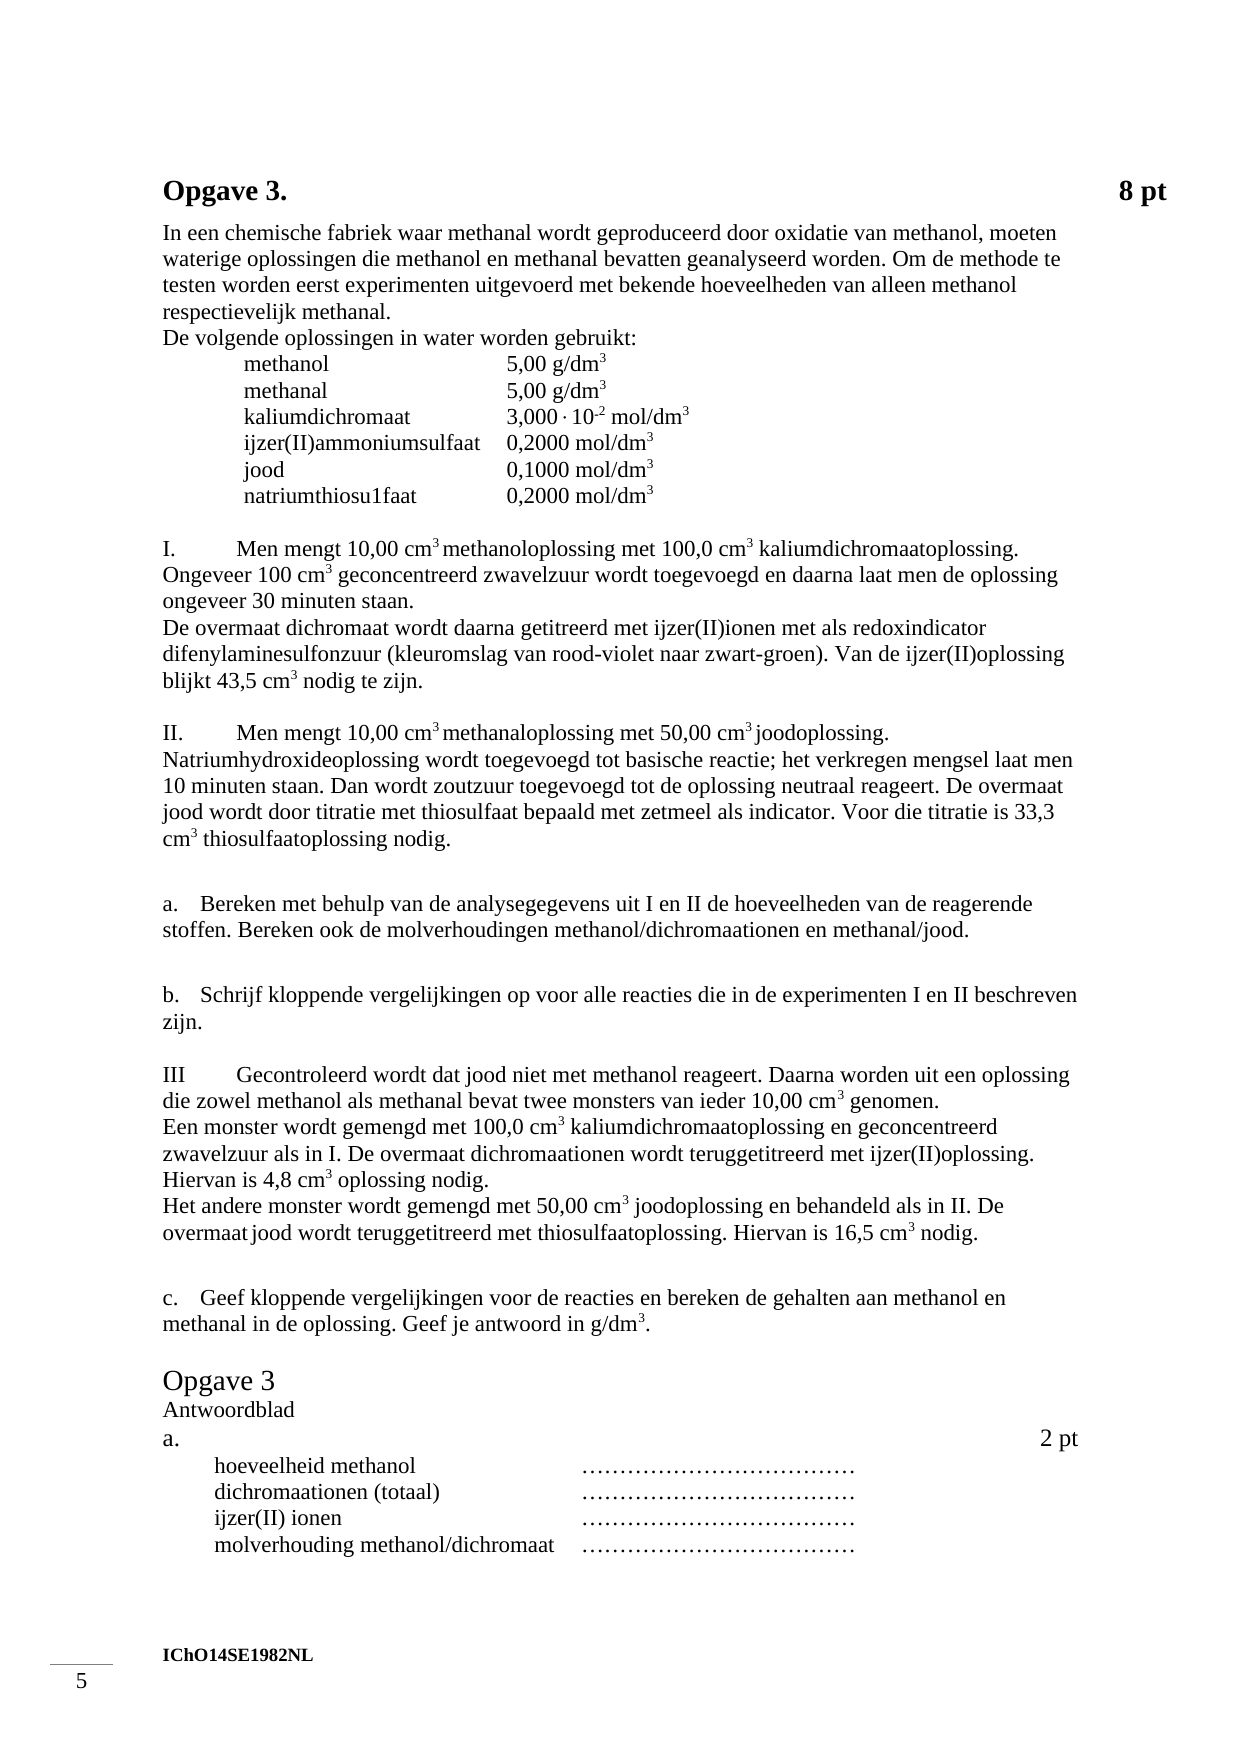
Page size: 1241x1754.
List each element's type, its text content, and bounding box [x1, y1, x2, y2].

table_header 5,00 g/dm3 [499, 350, 711, 377]
table_header ……………………………… [574, 1452, 874, 1478]
table_cell ……………………………… [574, 1531, 874, 1557]
table_cell molverhouding methanol/dichromaat [207, 1531, 573, 1557]
table_cell natriumthiosu1faat [236, 482, 499, 508]
table_header hoeveelheid methanol [207, 1452, 573, 1478]
text III Gecontroleerd wordt dat jood niet met methanol reageert. Daarna worden uit een oplossing die zowel methanol als methanal bevat twee monsters van ieder 10,00 cm3 genomen. [162, 1061, 1093, 1113]
table_cell ……………………………… [574, 1478, 874, 1504]
table_header methanol [236, 350, 499, 377]
text Het andere monster wordt gemengd met 50,00 cm3 joodoplossing en behandeld als in II. De overmaat jood wordt teruggetitreerd met thiosulfaatoplossing. Hiervan is 16,5 cm3 nodig. [162, 1192, 1093, 1245]
list Bereken met behulp van de analysegegevens uit I en II de hoeveelheden van de reagerende stoffen. Bereken ook de molverhoudingen methanol/dichromaationen en methanal/jood. [162, 890, 1093, 943]
table_cell kaliumdichromaat [236, 403, 499, 429]
table_cell ijzer(II)ammoniumsulfaat [236, 430, 499, 456]
text De overmaat dichromaat wordt daarna getitreerd met ijzer(II)ionen met als redoxindicator difenylaminesulfonzuur (kleuromslag van rood-violet naar zwart-groen). Van de ijzer(II)oplossing blijkt 43,5 cm3 nodig te zijn. [162, 614, 1093, 693]
table_cell 5,00 g/dm3 [499, 377, 711, 403]
table_cell ijzer(II) ionen [207, 1504, 573, 1531]
text In een chemische fabriek waar methanal wordt geproduceerd door oxidatie van methanol, moeten waterige oplossingen die methanol en methanal bevatten geanalyseerd worden. Om de methode te testen worden eerst experimenten uitgevoerd met bekende hoeveelheden van alleen methanol respectievelijk methanal. [162, 219, 1093, 324]
text De volgende oplossingen in water worden gebruikt: [162, 324, 1093, 350]
text a. [162, 1423, 1093, 1452]
table_cell ……………………………… [574, 1504, 874, 1531]
text Geef kloppende vergelijkingen voor de reacties en bereken de gehalten aan methanol en methanal in de oplossing. Geef je antwoord in g/dm3. [162, 1284, 1093, 1337]
table_cell methanal [236, 377, 499, 403]
text I. Men mengt 10,00 cm3 methanoloplossing met 100,0 cm3 kaliumdichromaatoplossing. Ongeveer 100 cm3 geconcentreerd zwavelzuur wordt toegevoegd en daarna laat men de oplossing ongeveer 30 minuten staan. [162, 535, 1093, 614]
text Opgave 3 [162, 1363, 1093, 1397]
text Opgave 3. [162, 173, 1093, 206]
table_cell 3,000102 mol/dm3 [499, 403, 711, 429]
text II. Men mengt 10,00 cm3 methanaloplossing met 50,00 cm3 joodoplossing. Natriumhydroxideoplossing wordt toegevoegd tot basische reactie; het verkregen mengsel laat men 10 minuten staan. Dan wordt zoutzuur toegevoegd tot de oplossing neutraal reageert. De overmaat jood wordt door titratie met thiosulfaat bepaald met zetmeel als indicator. Voor die titratie is 33,3 cm3 thiosulfaatoplossing nodig. [162, 719, 1093, 851]
table_cell 0,2000 mol/dm3 [499, 430, 711, 456]
table_cell jood [236, 456, 499, 482]
table_cell 0,2000 mol/dm3 [499, 482, 711, 508]
text Een monster wordt gemengd met 100,0 cm3 kaliumdichromaatoplossing en geconcentreerd zwavelzuur als in I. De overmaat dichromaationen wordt teruggetitreerd met ijzer(II)oplossing. Hiervan is 4,8 cm3 oplossing nodig. [162, 1113, 1093, 1192]
text Antwoordblad [162, 1397, 1093, 1423]
table_cell 0,1000 mol/dm3 [499, 456, 711, 482]
table_cell dichromaationen (totaal) [207, 1478, 573, 1504]
text Schrijf kloppende vergelijkingen op voor alle reacties die in de experimenten I en II beschreven zijn. [162, 982, 1093, 1034]
